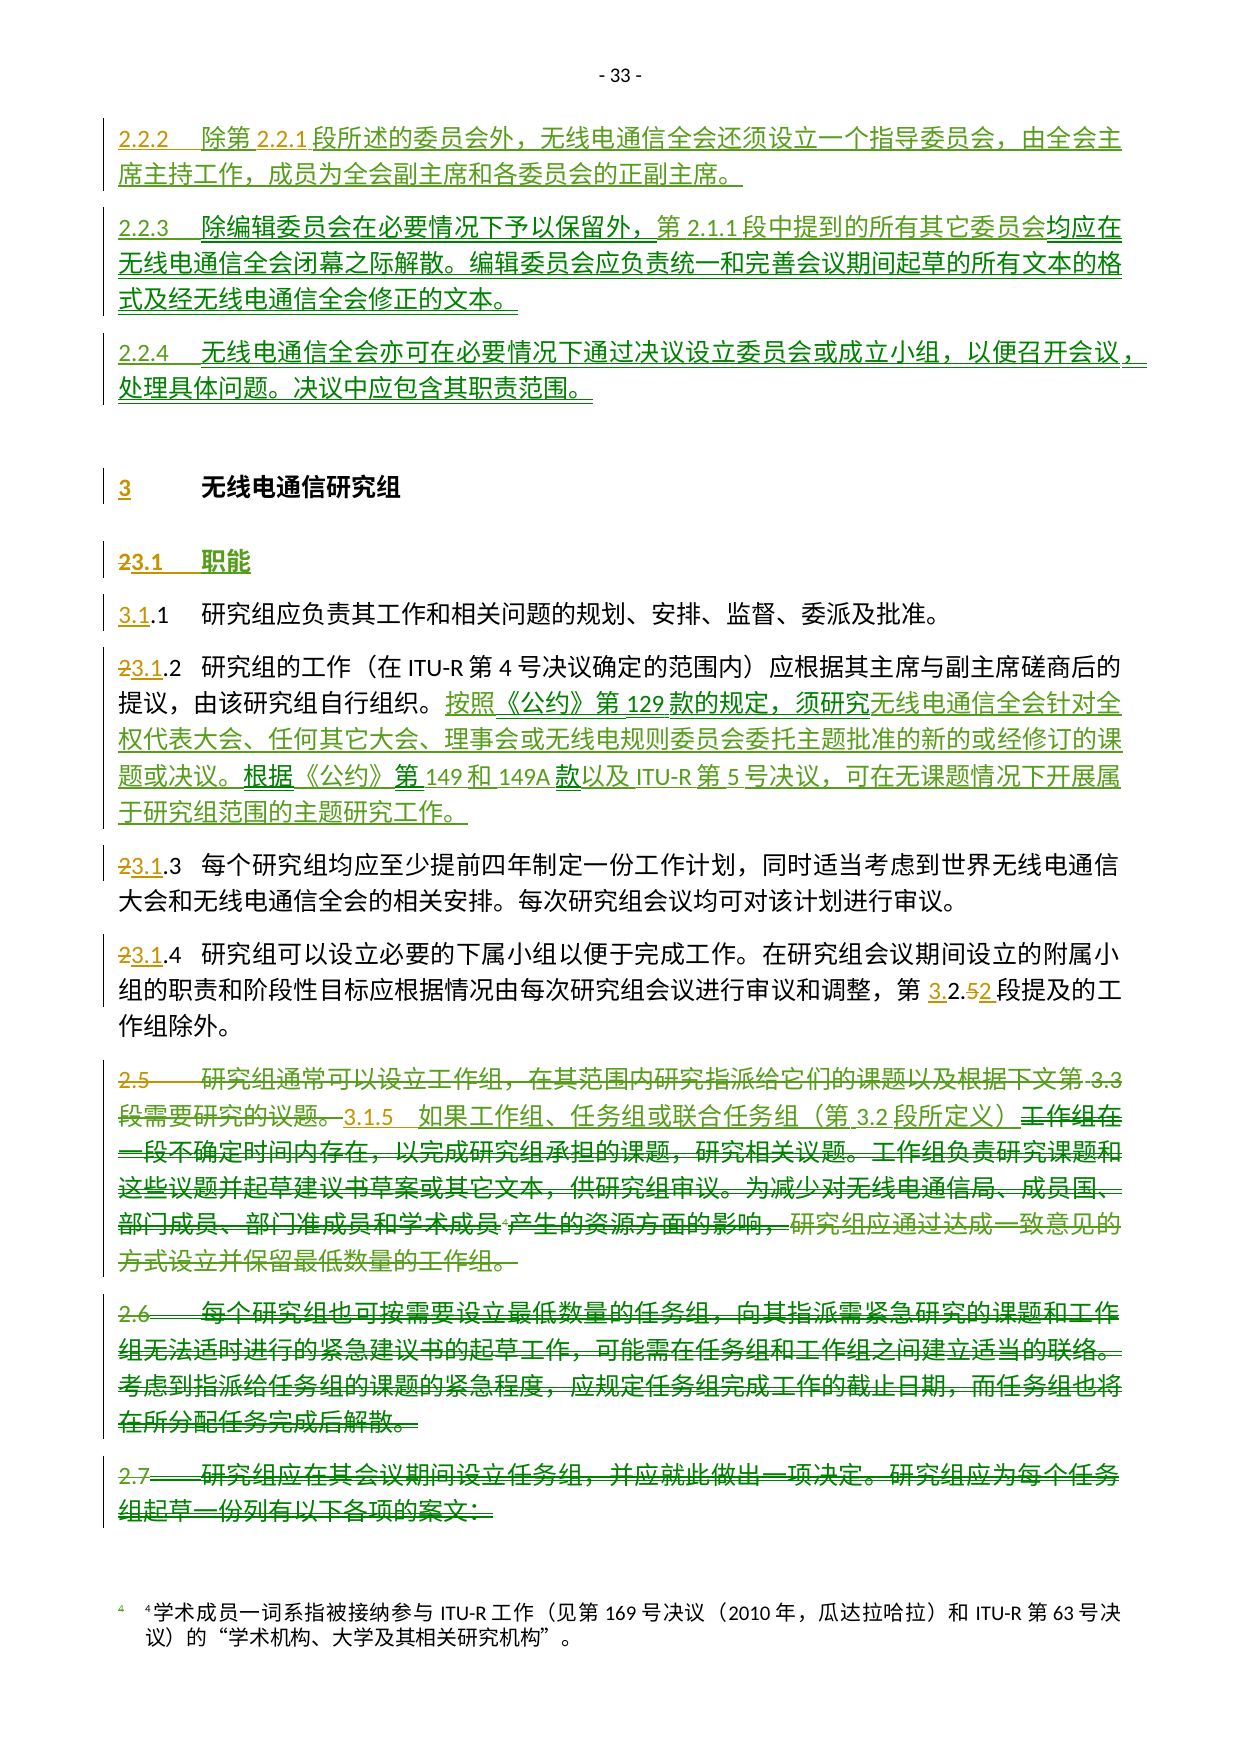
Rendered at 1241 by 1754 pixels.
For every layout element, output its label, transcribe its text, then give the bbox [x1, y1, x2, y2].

text .1 研究组应负责其工作和相关问题的规划、安排、监督、委派及批准。 [118, 594, 1122, 631]
text .3 每个研究组均应至少提前四年制定一份工作计划，同时适当考虑到世界无线电通信大会和无线电通信全会的相关安排。每次研究组会议均可对该计划进行审议。 [118, 845, 1122, 918]
text .2 研究组的工作（在ITU-R第4号决议确定的范围内）应根据其主席与副主席磋商后的提议，由该研究组自行组织。 [118, 647, 1122, 751]
text .4 研究组可以设立必要的下属小组以便于完成工作。在研究组会议期间设立的附属小组的职责和阶段性目标应根据情况由每次研究组会议进行审议和调整，第2.段提及的工作组除外。 [118, 934, 1122, 1043]
subtitle 无线电通信研究组 [118, 468, 1122, 504]
text .2 研究组的工作（在ITU-R第4号决议确定的范围内）应根据其主席与副主席磋商后的提议，由该研究组自行组织。 [118, 753, 1122, 828]
